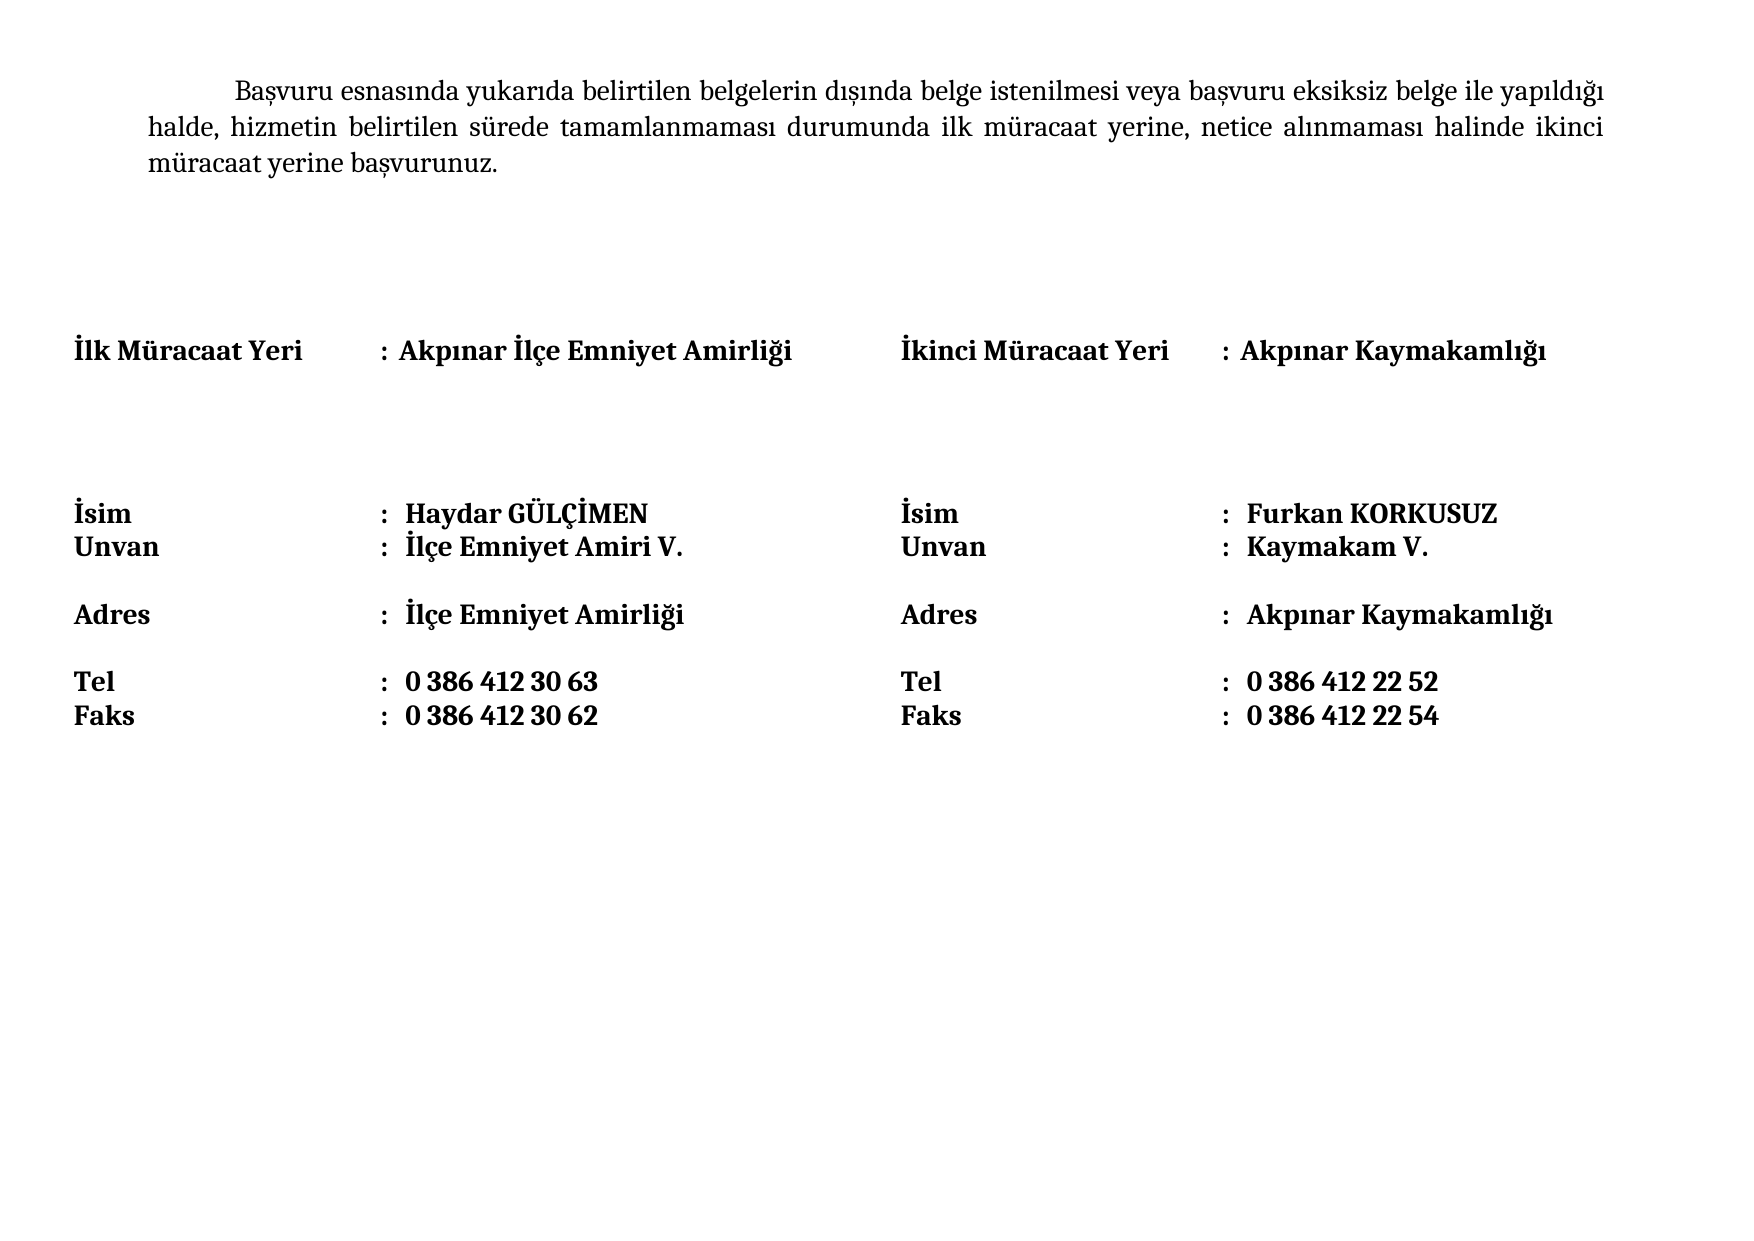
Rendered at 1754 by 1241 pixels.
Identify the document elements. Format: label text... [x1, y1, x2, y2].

table_cell Adres [901, 564, 1211, 665]
table_header : [1211, 272, 1240, 497]
table_cell İlçe Emniyet Amirliği [399, 564, 901, 665]
table_cell : [1211, 665, 1240, 699]
table_cell 0 386 412 22 54 [1240, 699, 1683, 732]
table_header İlk Müracaat Yeri [74, 272, 369, 497]
table_cell : [369, 564, 399, 665]
table_cell İlçe Emniyet Amiri V. [399, 531, 901, 564]
table_cell Unvan [901, 531, 1211, 564]
table_cell Akpınar Kaymakamlığı [1240, 564, 1683, 665]
table_cell : [369, 665, 399, 699]
table_cell Faks [74, 699, 369, 732]
table_cell : [369, 699, 399, 732]
table_cell İsim [901, 497, 1211, 531]
table_cell : [1211, 497, 1240, 531]
table_cell Tel [901, 665, 1211, 699]
table_cell 0 386 412 30 62 [399, 699, 901, 732]
table_cell Furkan KORKUSUZ [1240, 497, 1683, 531]
table_cell 0 386 412 30 63 [399, 665, 901, 699]
table_header Akpınar Kaymakamlığı [1240, 272, 1683, 497]
table_cell : [1211, 531, 1240, 564]
table_cell : [1211, 699, 1240, 732]
table_header Akpınar İlçe Emniyet Amirliği [399, 272, 901, 497]
table_cell : [369, 497, 399, 531]
table_header : [369, 272, 399, 497]
table_cell Adres [74, 564, 369, 665]
table_cell : [1211, 564, 1240, 665]
table_cell Tel [74, 665, 369, 699]
table_cell İsim [74, 497, 369, 531]
table_cell 0 386 412 22 52 [1240, 665, 1683, 699]
table_cell Kaymakam V. [1240, 531, 1683, 564]
text Başvuru esnasında yukarıda belirtilen belgelerin dışında belge istenilmesi veya başvuru eksiksiz belge ile yapıldığı halde, hizmetin belirtilen sürede tamamlanmaması durumunda ilk müracaat yerine, netice alınmaması halinde ikinci müracaat yerine başvurunuz. [148, 74, 1606, 180]
table_cell Haydar GÜLÇİMEN [399, 497, 901, 531]
table_header İkinci Müracaat Yeri [901, 272, 1211, 497]
table_cell Unvan [74, 531, 369, 564]
table_cell : [369, 531, 399, 564]
table_cell Faks [901, 699, 1211, 732]
